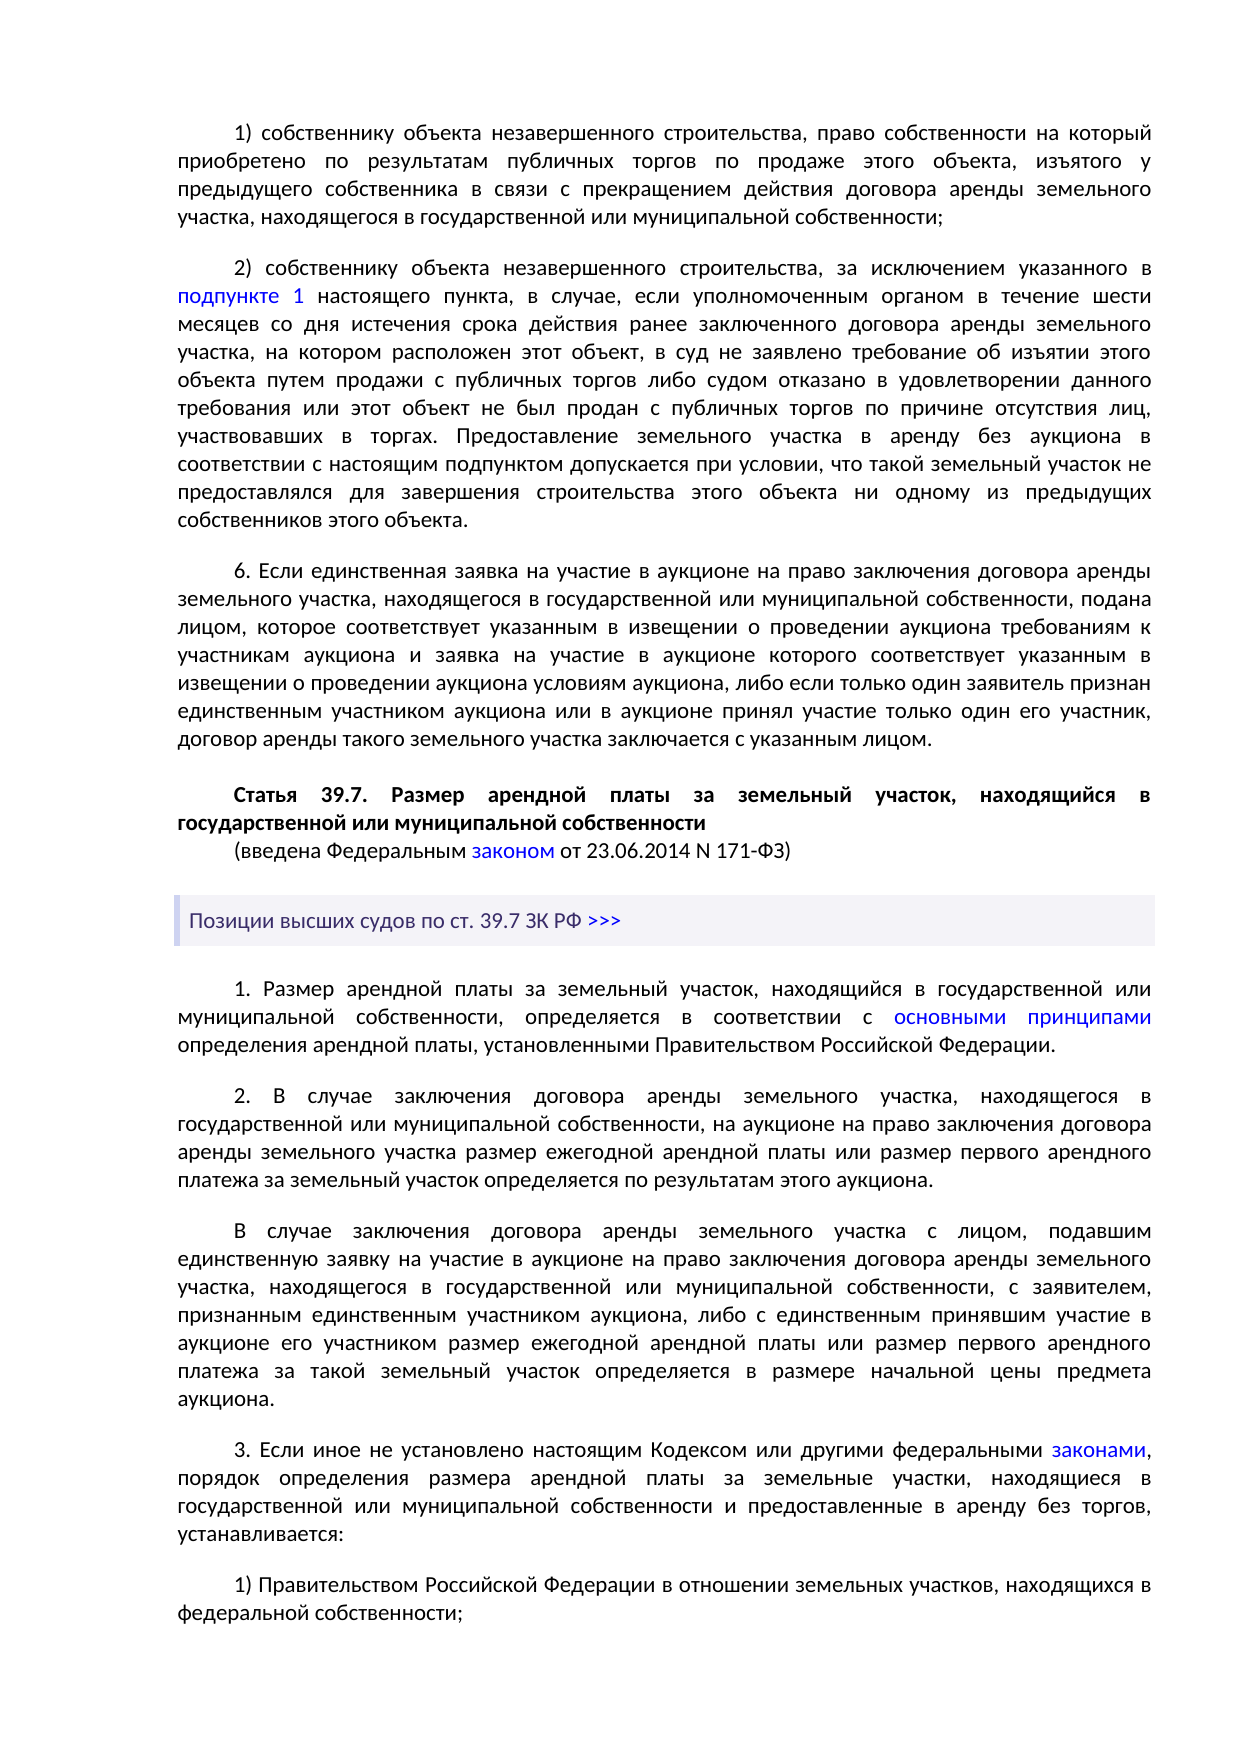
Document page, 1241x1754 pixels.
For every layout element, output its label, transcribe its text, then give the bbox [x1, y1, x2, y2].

text 2) собственнику объекта незавершенного строительства, за исключением указанного в подпункте 1 настоящего пункта, в случае, если уполномоченным органом в течение шести месяцев со дня истечения срока действия ранее заключенного договора аренды земельного участка, на котором расположен этот объект, в суд не заявлено требование об изъятии этого объекта путем продажи с публичных торгов либо судом отказано в удовлетворении данного требования или этот объект не был продан с публичных торгов по причине отсутствия лиц, участвовавших в торгах. Предоставление земельного участка в аренду без аукциона в соответствии с настоящим подпунктом допускается при условии, что такой земельный участок не предоставлялся для завершения строительства этого объекта ни одному из предыдущих собственников этого объекта. [177, 253, 1152, 533]
text 1) собственнику объекта незавершенного строительства, право собственности на который приобретено по результатам публичных торгов по продаже этого объекта, изъятого у предыдущего собственника в связи с прекращением действия договора аренды земельного участка, находящегося в государственной или муниципальной собственности; [177, 118, 1152, 230]
text 6. Если единственная заявка на участие в аукционе на право заключения договора аренды земельного участка, находящегося в государственной или муниципальной собственности, подана лицом, которое соответствует указанным в извещении о проведении аукциона требованиям к участникам аукциона и заявка на участие в аукционе которого соответствует указанным в извещении о проведении аукциона условиям аукциона, либо если только один заявитель признан единственным участником аукциона или в аукционе принял участие только один его участник, договор аренды такого земельного участка заключается с указанным лицом. [177, 556, 1152, 752]
text 2. В случае заключения договора аренды земельного участка, находящегося в государственной или муниципальной собственности, на аукционе на право заключения договора аренды земельного участка размер ежегодной арендной платы или размер первого арендного платежа за земельный участок определяется по результатам этого аукциона. [177, 1081, 1152, 1193]
text В случае заключения договора аренды земельного участка с лицом, подавшим единственную заявку на участие в аукционе на право заключения договора аренды земельного участка, находящегося в государственной или муниципальной собственности, с заявителем, признанным единственным участником аукциона, либо с единственным принявшим участие в аукционе его участником размер ежегодной арендной платы или размер первого арендного платежа за такой земельный участок определяется в размере начальной цены предмета аукциона. [177, 1216, 1152, 1412]
text 1) Правительством Российской Федерации в отношении земельных участков, находящихся в федеральной собственности; [177, 1570, 1152, 1626]
text (введена Федеральным законом от 23.06.2014 N 171-ФЗ) [177, 836, 1152, 864]
table_header Позиции высших судов по ст. 39.7 ЗК РФ >>> [180, 895, 1149, 946]
title Статья 39.7. Размер арендной платы за земельный участок, находящийся в государственной или муниципальной собственности [177, 780, 1152, 836]
text 1. Размер арендной платы за земельный участок, находящийся в государственной или муниципальной собственности, определяется в соответствии с основными принципами определения арендной платы, установленными Правительством Российской Федерации. [177, 974, 1152, 1058]
text 3. Если иное не установлено настоящим Кодексом или другими федеральными законами, порядок определения размера арендной платы за земельные участки, находящиеся в государственной или муниципальной собственности и предоставленные в аренду без торгов, устанавливается: [177, 1435, 1152, 1547]
